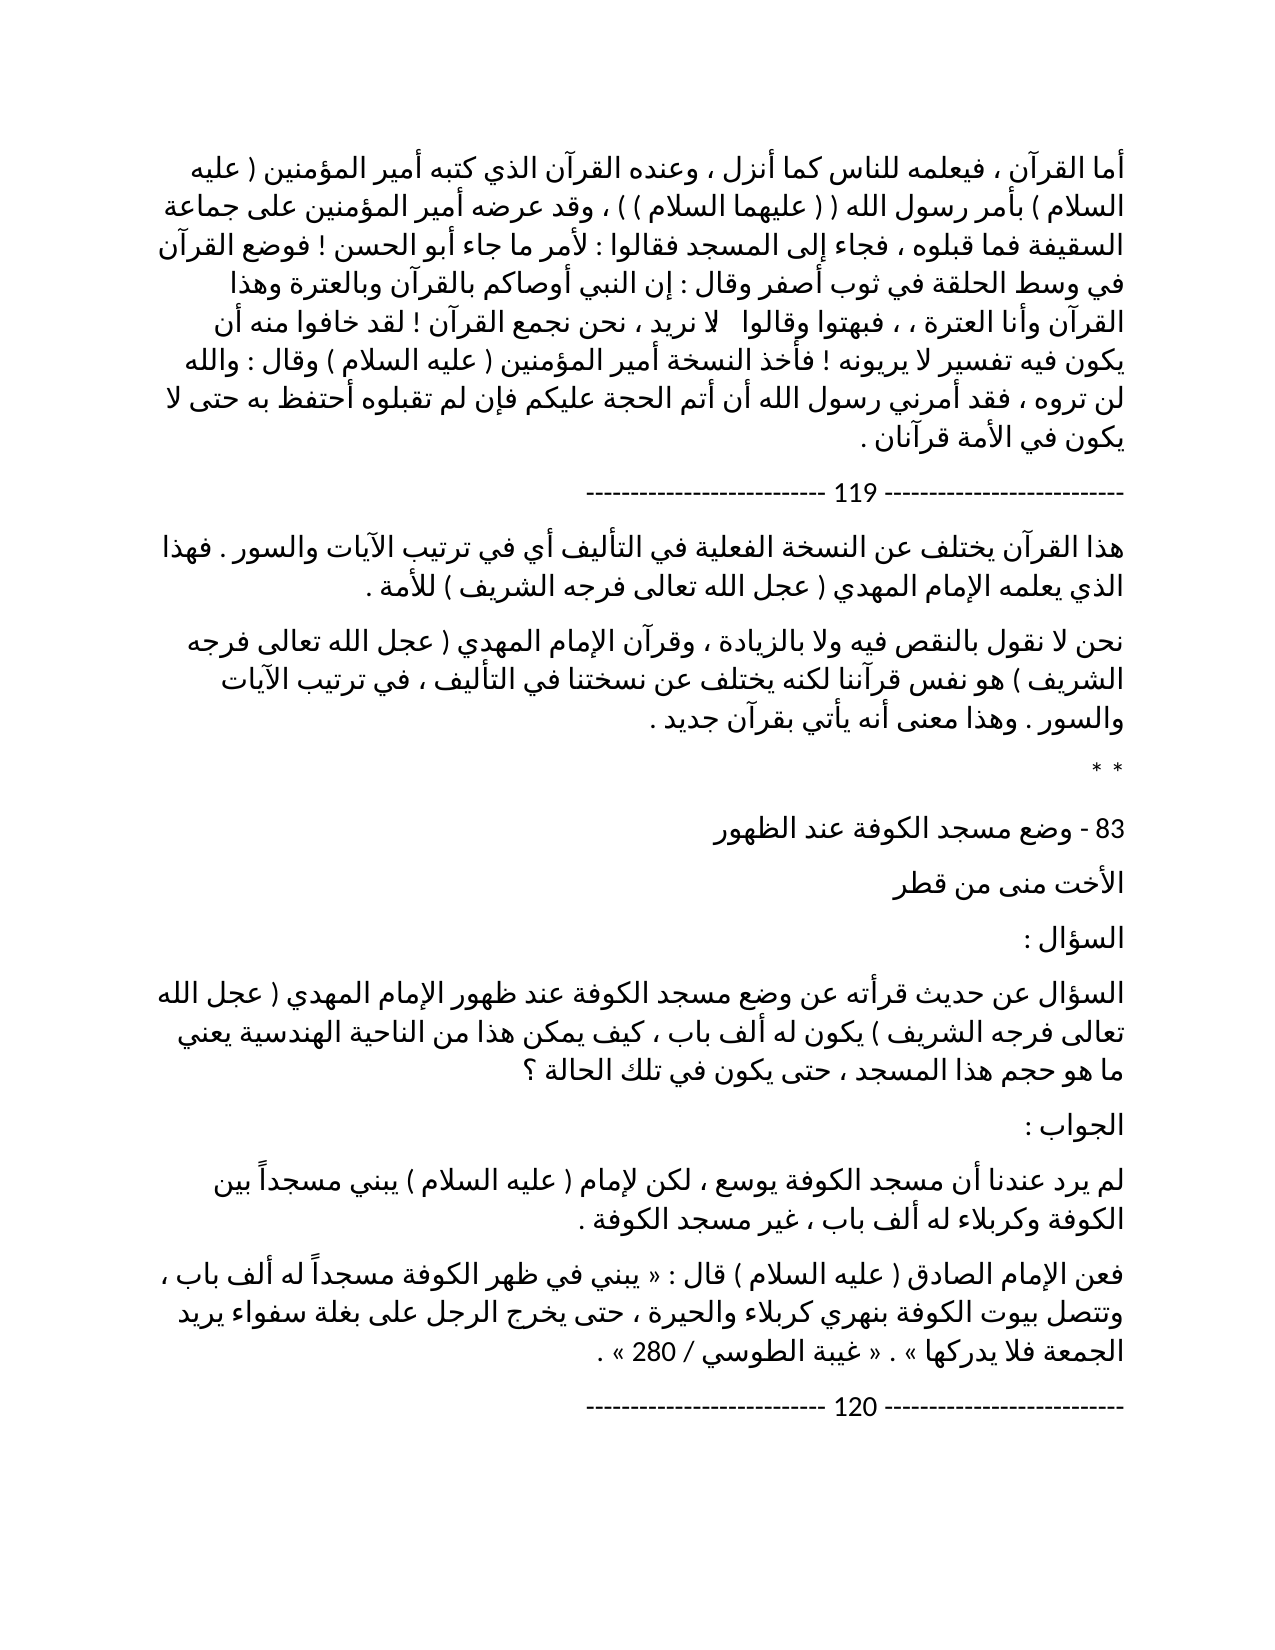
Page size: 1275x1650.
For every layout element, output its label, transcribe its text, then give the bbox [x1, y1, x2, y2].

text نحن لا نقول بالنقص فيه ولا بالزيادة ، وقرآن الإمام المهدي ( عجل الله تعالى فرجه الشريف ) هو نفس قرآننا لكنه يختلف عن نسختنا في التأليف ، في ترتيب الآيات والسور . وهذا معنى أنه يأتي بقرآن جديد . [150, 623, 1125, 735]
text --------------------------- 119 --------------------------- [150, 474, 1125, 510]
text هذا القرآن يختلف عن النسخة الفعلية في التأليف أي في ترتيب الآيات والسور . فهذا الذي يعلمه الإمام المهدي ( عجل الله تعالى فرجه الشريف ) للأمة . [150, 529, 1125, 603]
text السؤال : [150, 920, 1125, 956]
text 83 - وضع مسجد الكوفة عند الظهور [150, 810, 1125, 846]
text فعن الإمام الصادق ( عليه السلام ) قال : « يبني في ظهر الكوفة مسجداً له ألف باب ، وتتصل بيوت الكوفة بنهري كربلاء والحيرة ، حتى يخرج الرجل على بغلة سفواء يريد الجمعة فلا يدركها » . « غيبة الطوسي / 280 » . [150, 1256, 1125, 1368]
text أما القرآن ، فيعلمه للناس كما أنزل ، وعنده القرآن الذي كتبه أمير المؤمنين ( عليه السلام ) بأمر رسول الله ( ( عليهما السلام ) ) ، وقد عرضه أمير المؤمنين على جماعة السقيفة فما قبلوه ، فجاء إلى المسجد فقالوا : لأمر ما جاء أبو الحسن ! فوضع القرآن في وسط الحلقة في ثوب أصفر وقال : إن النبي أوصاكم بالقرآن وبالعترة وهذا القرآن وأنا العترة ، ، فبهتوا وقالوا : لا نريد ، نحن نجمع القرآن ! لقد خافوا منه أن يكون فيه تفسير لا يريونه ! فأخذ النسخة أمير المؤمنين ( عليه السلام ) وقال : والله لن تروه ، فقد أمرني رسول الله أن أتم الحجة عليكم فإن لم تقبلوه أحتفظ به حتى لا يكون في الأمة قرآنان . [150, 150, 1125, 455]
text لم يرد عندنا أن مسجد الكوفة يوسع ، لكن لإمام ( عليه السلام ) يبني مسجداً بين الكوفة وكربلاء له ألف باب ، غير مسجد الكوفة . [150, 1162, 1125, 1236]
text الأخت منى من قطر [150, 865, 1125, 901]
text الجواب : [150, 1107, 1125, 1143]
text --------------------------- 120 --------------------------- [150, 1388, 1125, 1423]
text السؤال عن حديث قرأته عن وضع مسجد الكوفة عند ظهور الإمام المهدي ( عجل الله تعالى فرجه الشريف ) يكون له ألف باب ، كيف يمكن هذا من الناحية الهندسية يعني ما هو حجم هذا المسجد ، حتى يكون في تلك الحالة ؟ [150, 975, 1125, 1088]
text * * [150, 755, 1125, 790]
